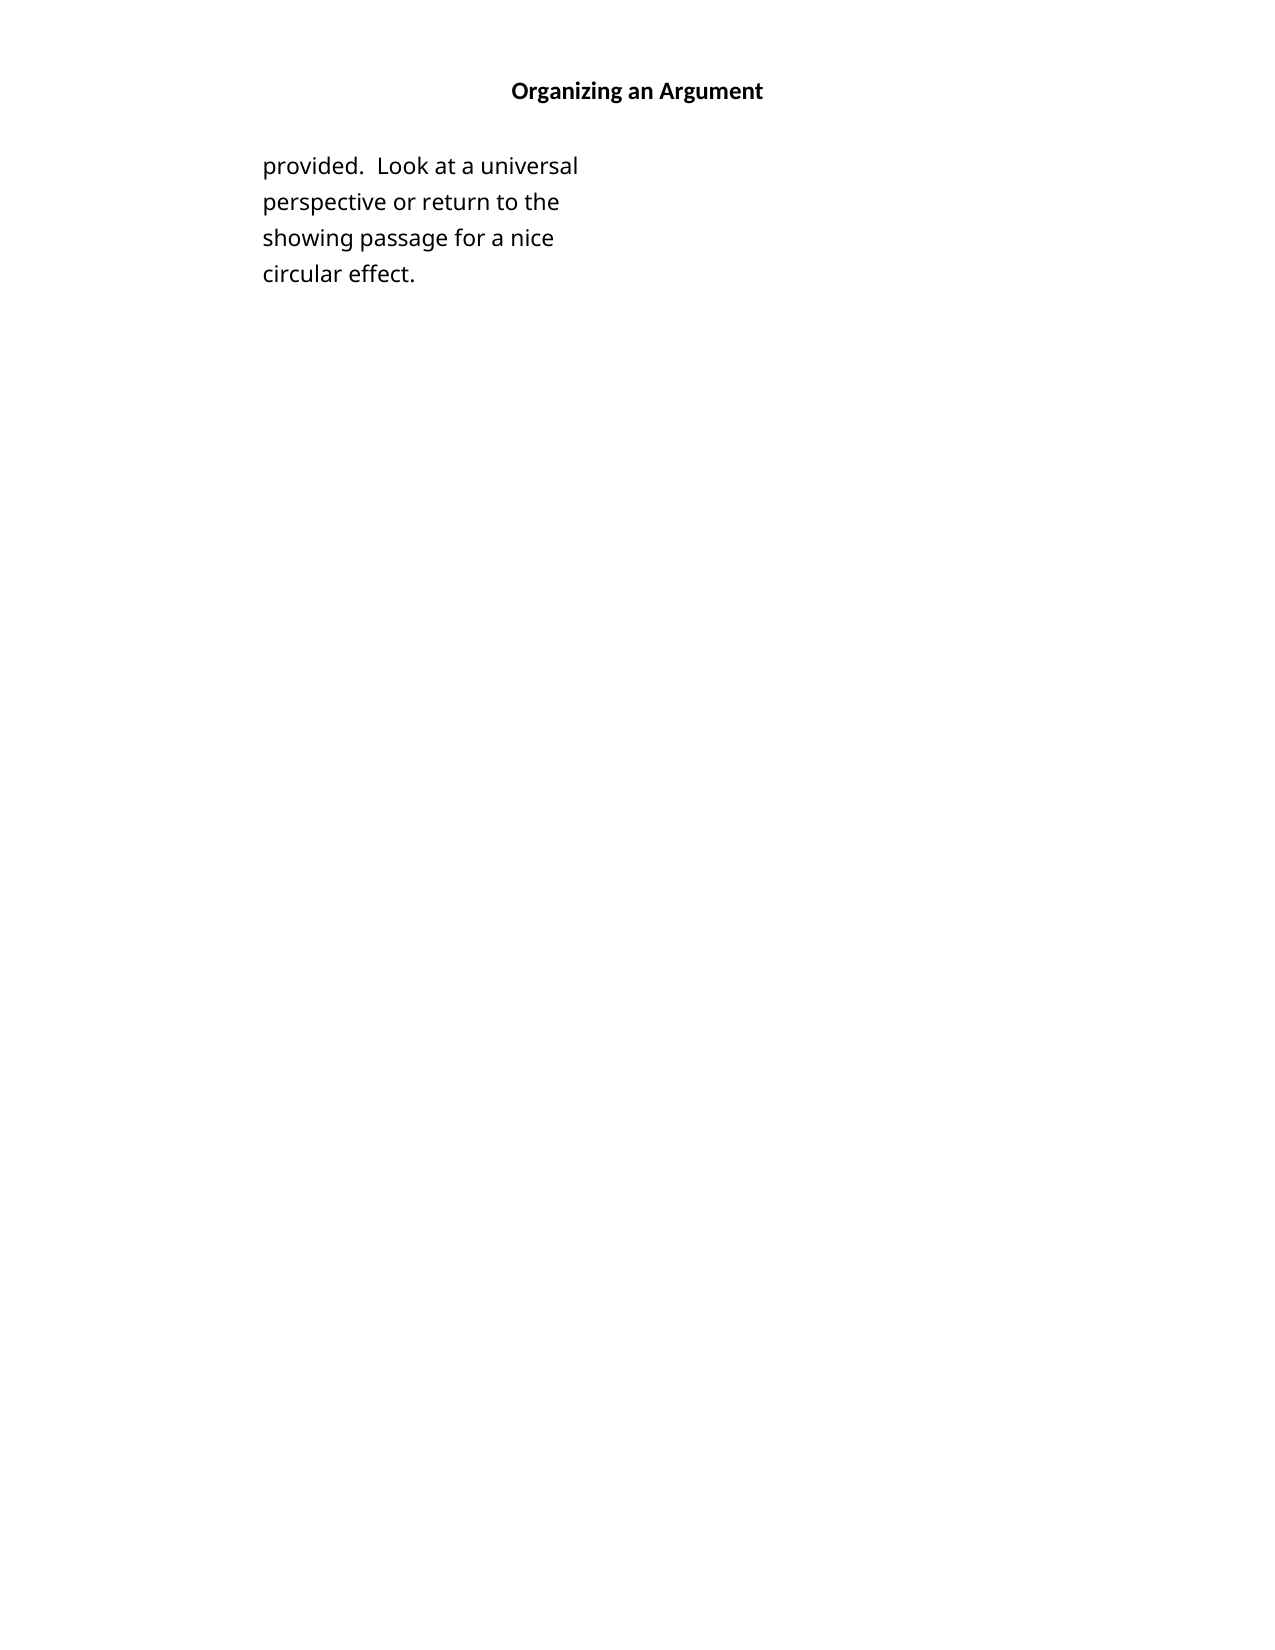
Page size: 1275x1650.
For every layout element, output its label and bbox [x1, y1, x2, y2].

list [187, 150, 600, 289]
